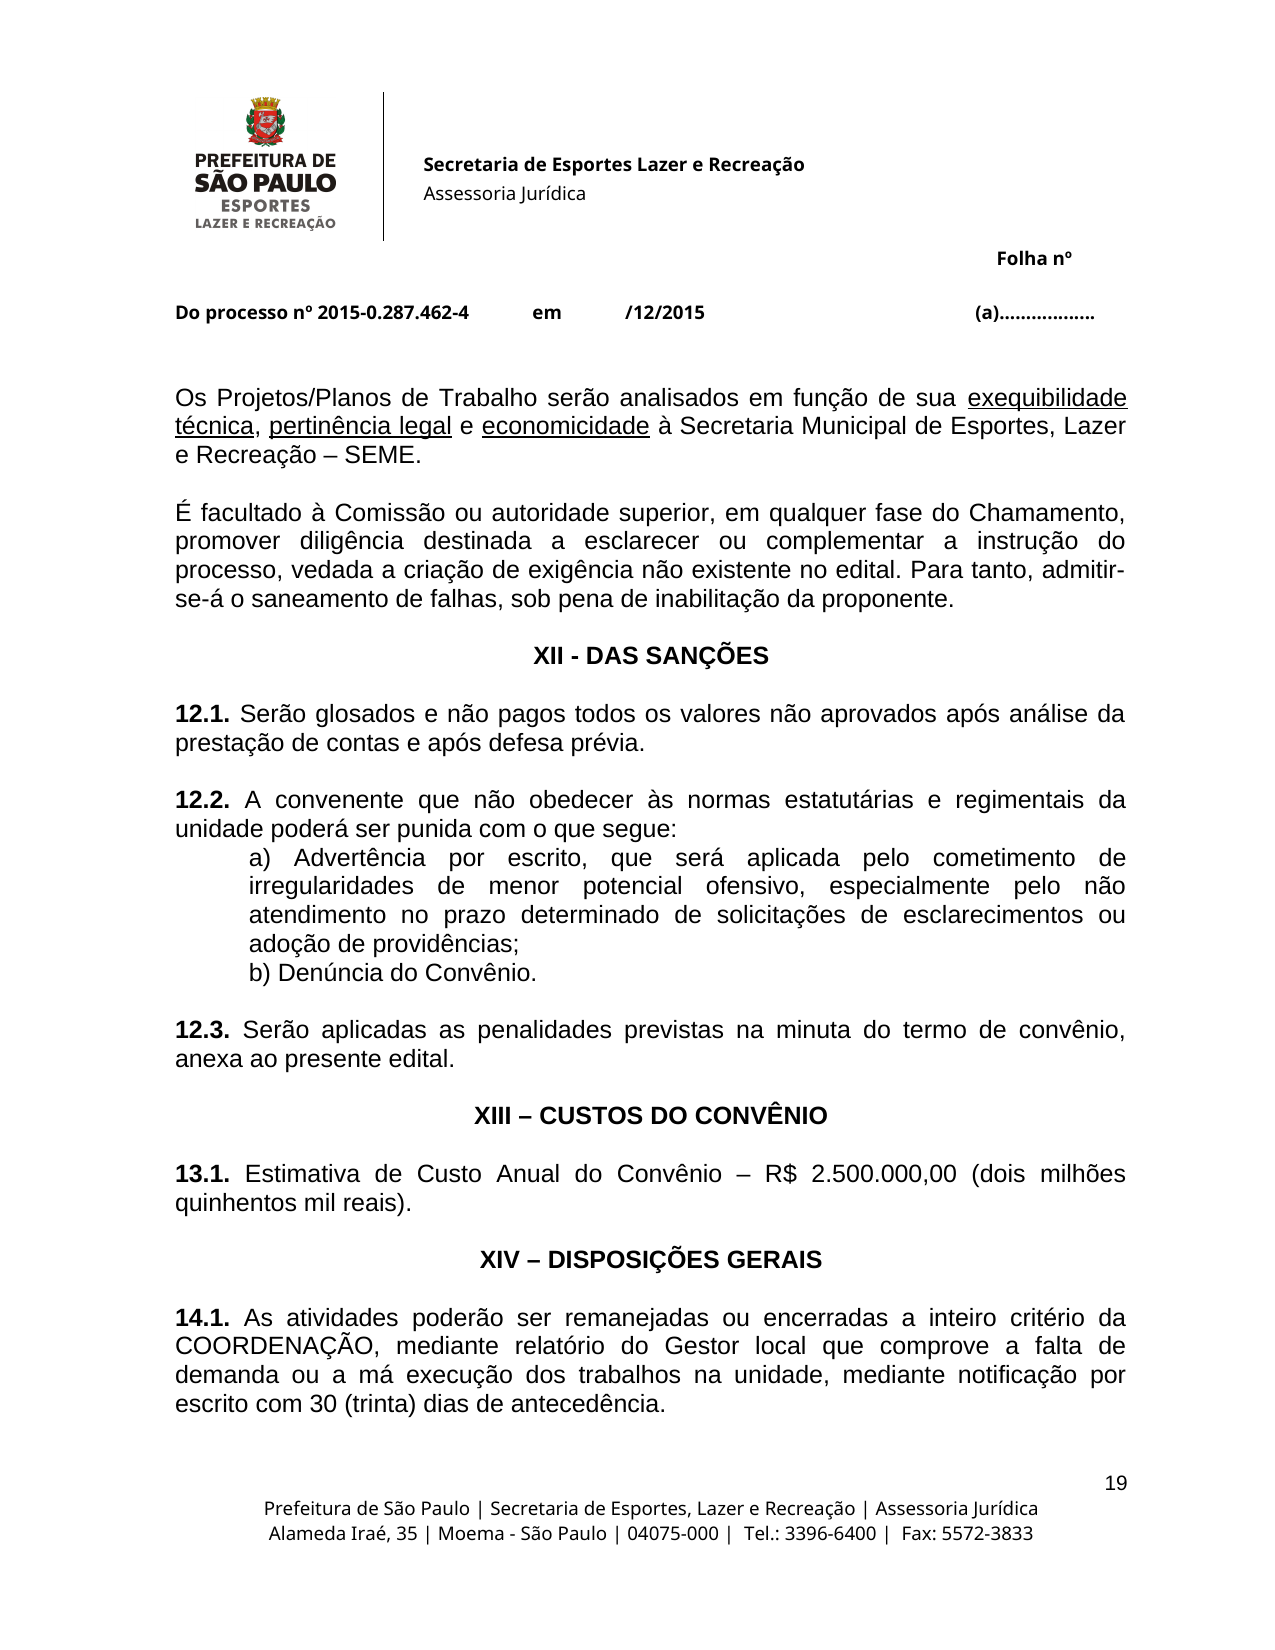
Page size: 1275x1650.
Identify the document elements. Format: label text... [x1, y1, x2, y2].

text É facultado à Comissão ou autoridade superior, em qualquer fase do Chamamento, promover diligência destinada a esclarecer ou complementar a instrução do processo, vedada a criação de exigência não existente no edital. Para tanto, admitir-se-á o saneamento de falhas, sob pena de inabilitação da proponente. [175, 498, 1127, 613]
text XIII – CUSTOS DO CONVÊNIO [175, 1101, 1127, 1130]
text XII - DAS SANÇÕES [175, 641, 1127, 670]
text 12.3. Serão aplicadas as penalidades previstas na minuta do termo de convênio, anexa ao presente edital. [175, 1015, 1127, 1073]
picture [195, 97, 336, 231]
text XIV – DISPOSIÇÕES GERAIS [175, 1245, 1127, 1274]
text 14.1. As atividades poderão ser remanejadas ou encerradas a inteiro critério da COORDENAÇÃO, mediante relatório do Gestor local que comprove a falta de demanda ou a má execução dos trabalhos na unidade, mediante notificação por escrito com 30 (trinta) dias de antecedência. [175, 1303, 1127, 1418]
text 13.1. Estimativa de Custo Anual do Convênio – R$ 2.500.000,00 (dois milhões quinhentos mil reais). [175, 1159, 1127, 1216]
text Os Projetos/Planos de Trabalho serão analisados em função de sua exequibilidade técnica, pertinência legal e economicidade à Secretaria Municipal de Esportes, Lazer e Recreação – SEME. [175, 383, 1127, 469]
text 12.2. A convenente que não obedecer às normas estatutárias e regimentais da unidade poderá ser punida com o que segue: [175, 785, 1127, 843]
text 12.1. Serão glosados e não pagos todos os valores não aprovados após análise da prestação de contas e após defesa prévia. [175, 699, 1127, 756]
text b) Denúncia do Convênio. [175, 958, 1127, 986]
text a) Advertência por escrito, que será aplicada pelo cometimento de irregularidades de menor potencial ofensivo, especialmente pelo não atendimento no prazo determinado de solicitações de esclarecimentos ou adoção de providências; [249, 843, 1127, 958]
